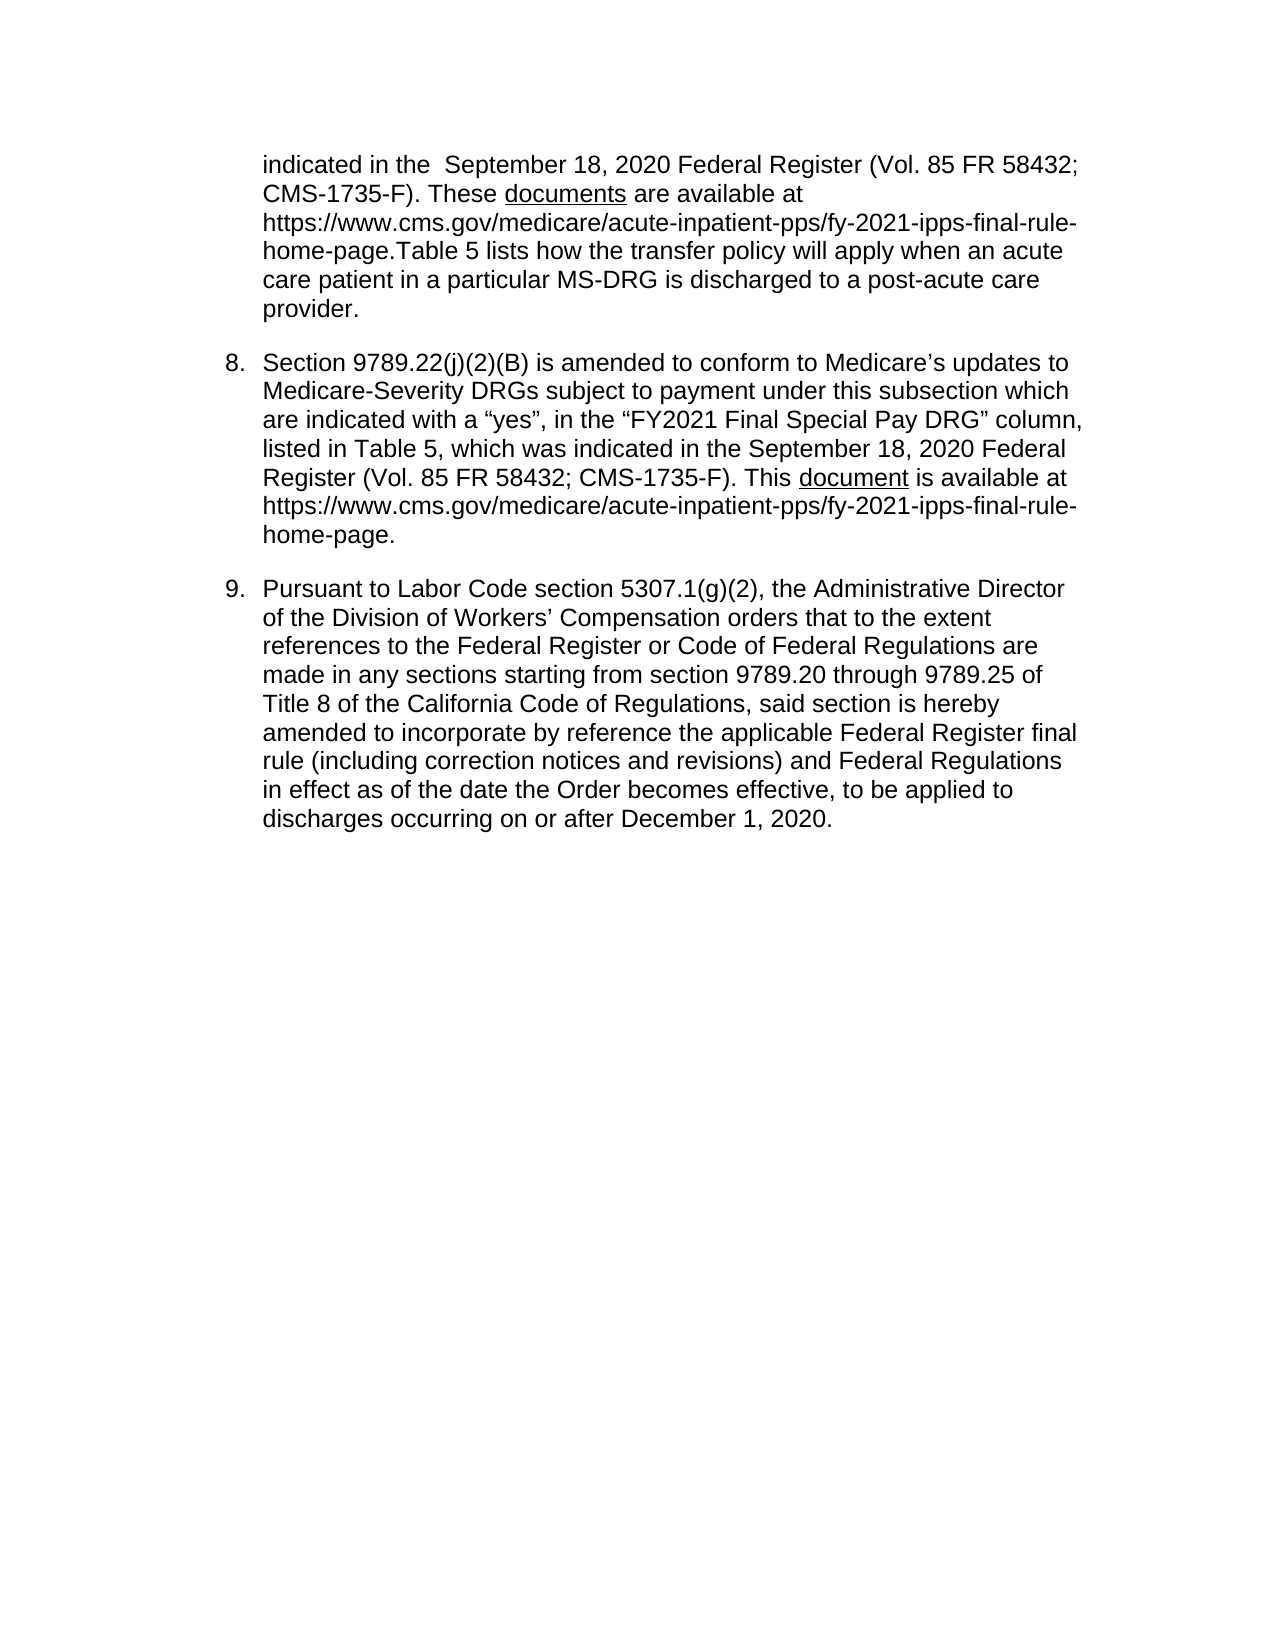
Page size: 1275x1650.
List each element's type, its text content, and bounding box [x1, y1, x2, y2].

list Section 9789.22(j)(2)(B) is amended to conform to Medicare’s updates to Medicare-Severity DRGs subject to payment under this subsection which are indicated with a “yes”, in the “FY2021 Final Special Pay DRG” column, listed in Table 5, which was indicated in the September 18, 2020 Federal Register (Vol. 85 FR 58432; CMS-1735-F). This document is available at https://www.cms.gov/medicare/acute-inpatient-pps/fy-2021-ipps-final-rule-home-page. [225, 347, 1087, 549]
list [225, 150, 1087, 322]
list Pursuant to Labor Code section 5307.1(g)(2), the Administrative Director of the Division of Workers’ Compensation orders that to the extent references to the Federal Register or Code of Federal Regulations are made in any sections starting from section 9789.20 through 9789.25 of Title 8 of the California Code of Regulations, said section is hereby amended to incorporate by reference the applicable Federal Register final rule (including correction notices and revisions) and Federal Regulations in effect as of the date the Order becomes effective, to be applied to discharges occurring on or after December 1, 2020. [225, 574, 1087, 832]
